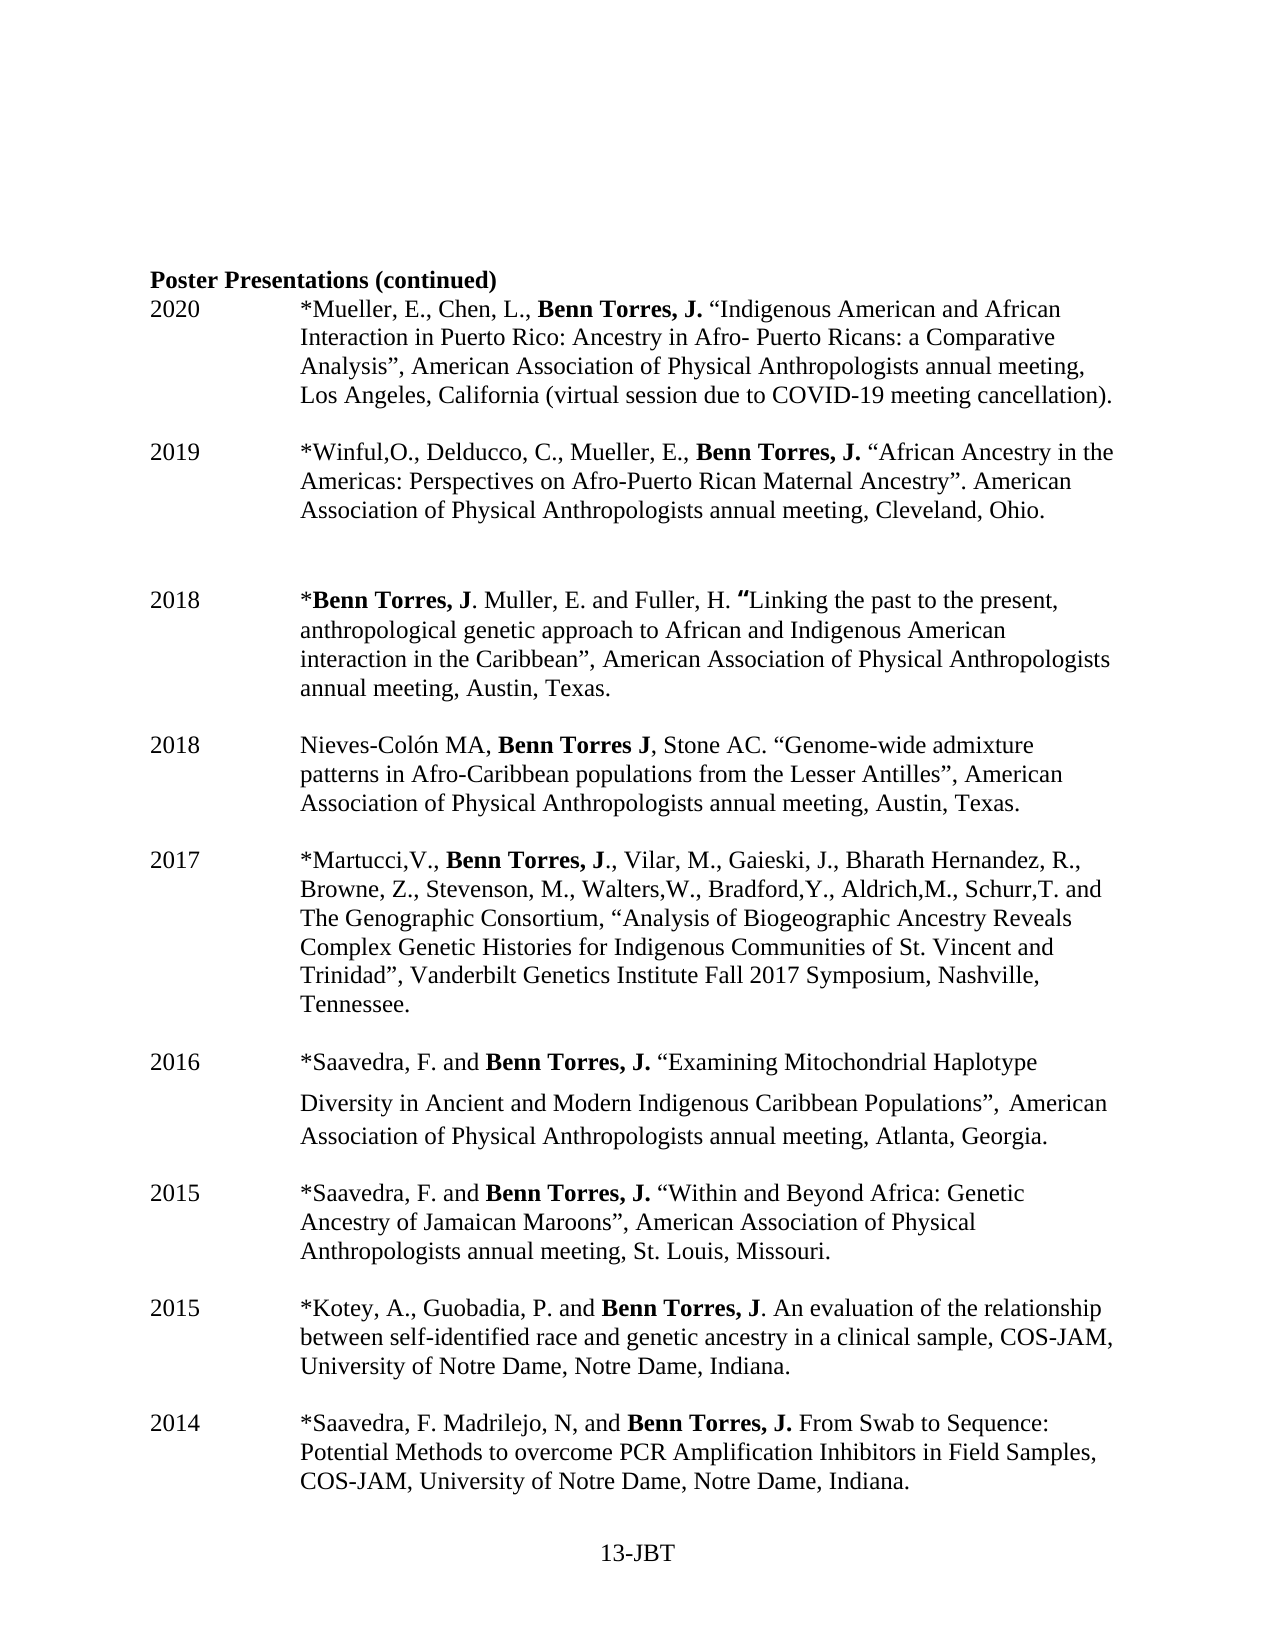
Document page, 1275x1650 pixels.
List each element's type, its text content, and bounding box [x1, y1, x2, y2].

text 2020 *Mueller, E., Chen, L., Benn Torres, J. “Indigenous American and African Interaction in Puerto Rico: Ancestry in Afro- Puerto Ricans: a Comparative Analysis”, American Association of Physical Anthropologists annual meeting, Los Angeles, California (virtual session due to COVID-19 meeting cancellation). [150, 294, 1116, 409]
text 2015 *Saavedra, F. and Benn Torres, J. “Within and Beyond Africa: Genetic Ancestry of Jamaican Maroons”, American Association of Physical Anthropologists annual meeting, St. Louis, Missouri. [150, 1178, 1116, 1264]
text 2018 Nieves-Colón MA, Benn Torres J, Stone AC. “Genome-wide admixture patterns in Afro-Caribbean populations from the Lesser Antilles”, American Association of Physical Anthropologists annual meeting, Austin, Texas. [150, 730, 1116, 817]
text 2019 *Winful,O., Delducco, C., Mueller, E., Benn Torres, J. “African Ancestry in the Americas: Perspectives on Afro-Puerto Rican Maternal Ancestry”. American Association of Physical Anthropologists annual meeting, Cleveland, Ohio. [150, 437, 1116, 524]
text 2018 *Benn Torres, J. Muller, E. and Fuller, H. “Linking the past to the present, anthropological genetic approach to African and Indigenous American interaction in the Caribbean”, American Association of Physical Anthropologists annual meeting, Austin, Texas. [150, 581, 1116, 702]
text 2015 *Kotey, A., Guobadia, P. and Benn Torres, J. An evaluation of the relationship between self-identified race and genetic ancestry in a clinical sample, COS-JAM, University of Notre Dame, Notre Dame, Indiana. [150, 1293, 1116, 1379]
text 2014 *Saavedra, F. Madrilejo, N, and Benn Torres, J. From Swab to Sequence: Potential Methods to overcome PCR Amplification Inhibitors in Field Samples, COS-JAM, University of Notre Dame, Notre Dame, Indiana. [150, 1408, 1116, 1494]
text Poster Presentations (continued) [150, 265, 1116, 294]
text 2016 *Saavedra, F. and Benn Torres, J. “Examining Mitochondrial Haplotype Diversity in Ancient and Modern Indigenous Caribbean Populations”, American Association of Physical Anthropologists annual meeting, Atlanta, Georgia. [150, 1047, 1116, 1149]
text 2017 *Martucci,V., Benn Torres, J., Vilar, M., Gaieski, J., Bharath Hernandez, R., Browne, Z., Stevenson, M., Walters,W., Bradford,Y., Aldrich,M., Schurr,T. and The Genographic Consortium, “Analysis of Biogeographic Ancestry Reveals Complex Genetic Histories for Indigenous Communities of St. Vincent and Trinidad”, Vanderbilt Genetics Institute Fall 2017 Symposium, Nashville, Tennessee. [150, 845, 1116, 1018]
